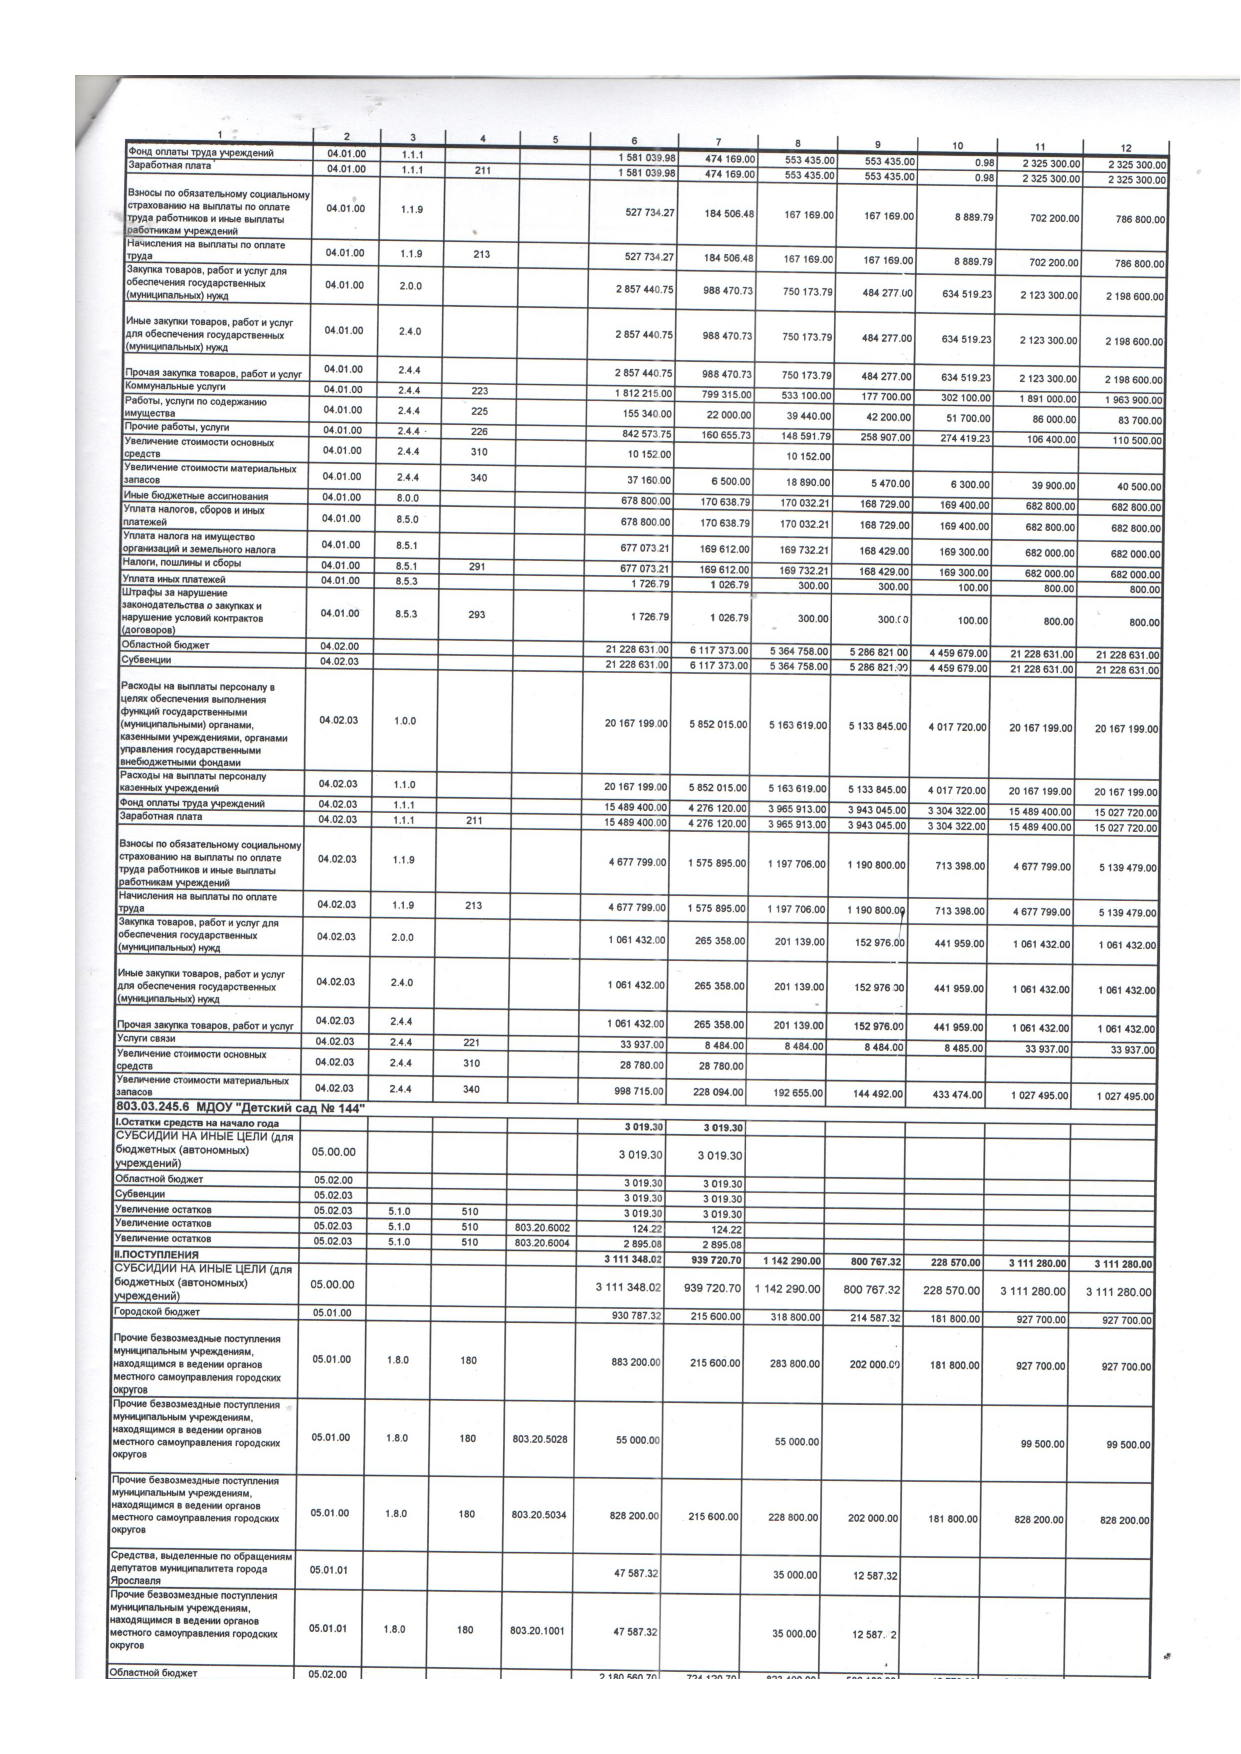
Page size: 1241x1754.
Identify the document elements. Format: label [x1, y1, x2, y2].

picture [75, 75, 1241, 1679]
